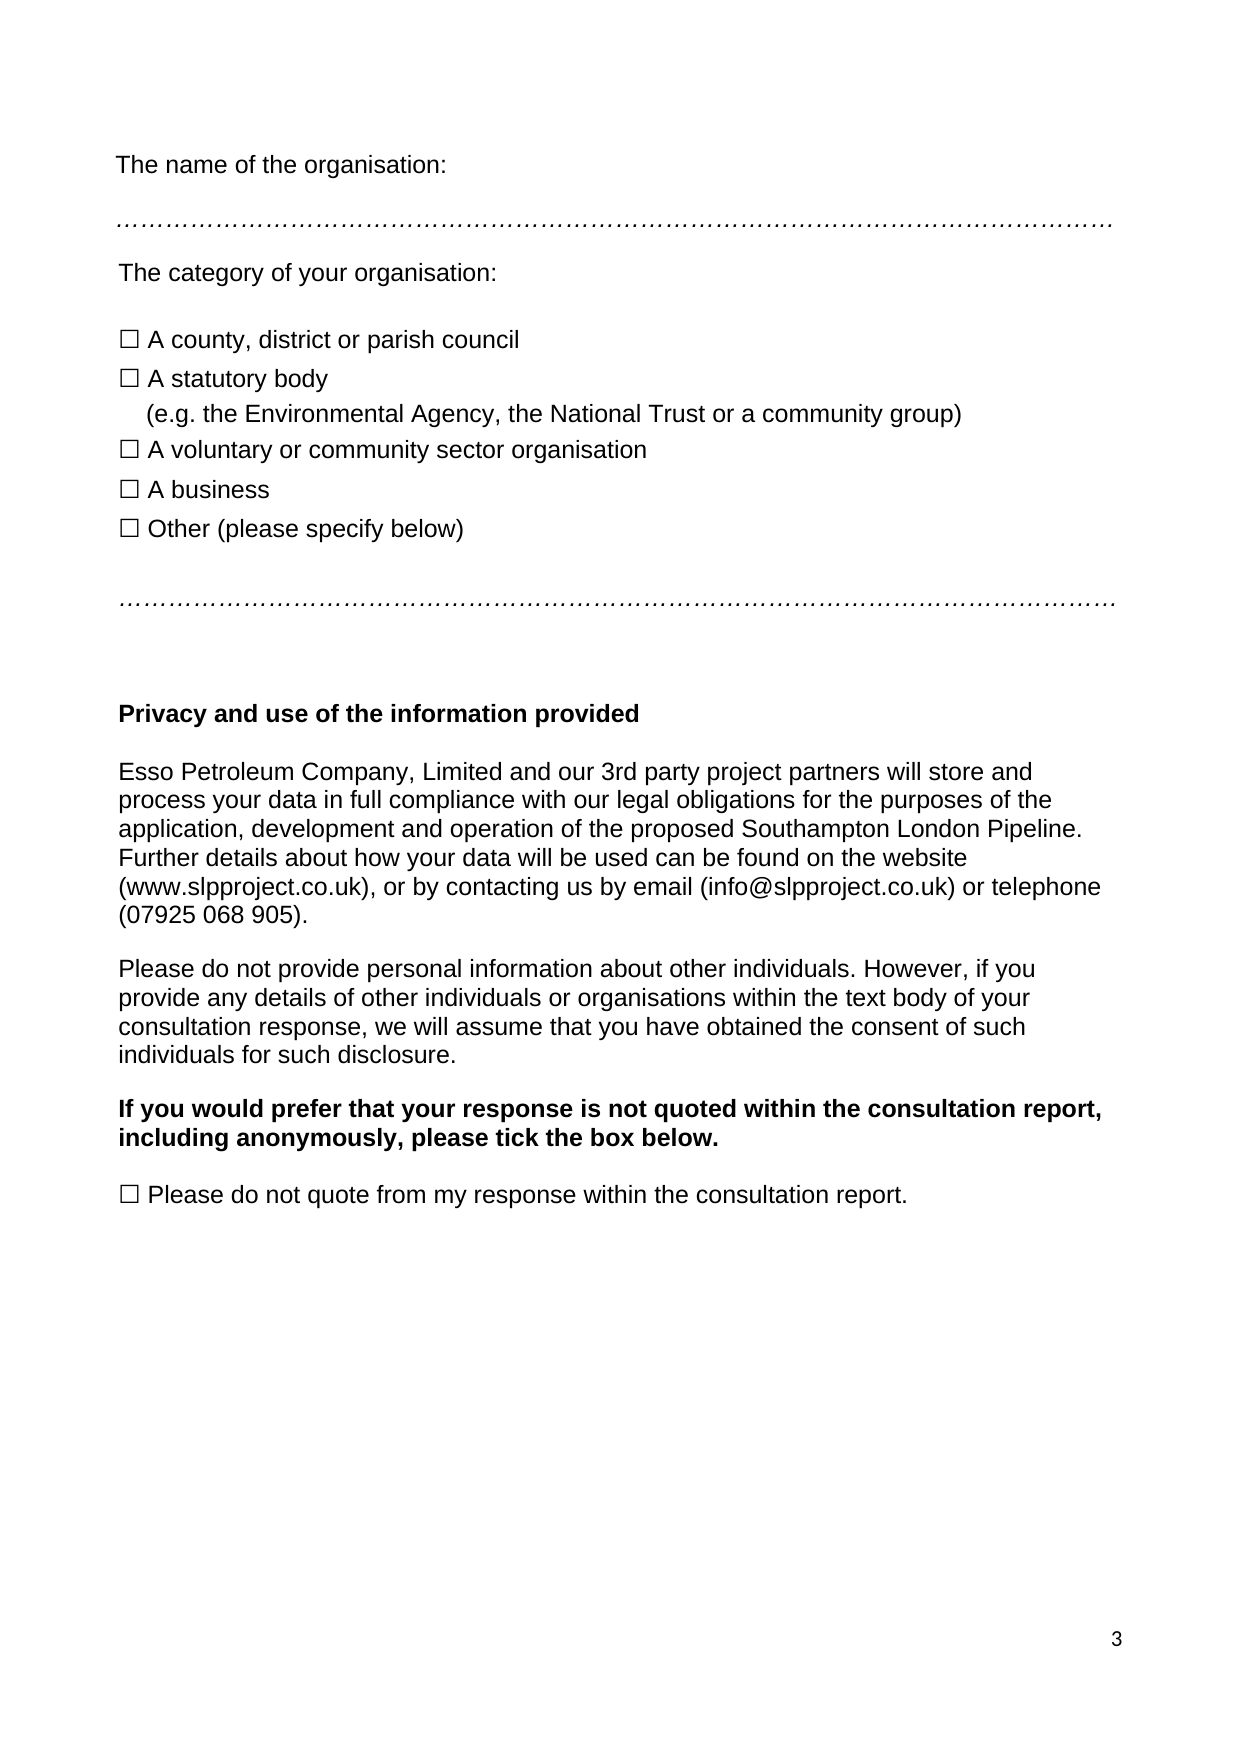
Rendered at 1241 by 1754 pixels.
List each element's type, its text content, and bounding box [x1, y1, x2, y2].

list ………………………………………………………………………………………………………… [118, 583, 1122, 611]
text Please do not quote from my response within the consultation report. [118, 1177, 1122, 1211]
list A business [118, 471, 1122, 505]
list A county, district or parish council [118, 322, 1122, 356]
text ………………………………………………………………………………………………………… [115, 204, 1122, 233]
text Please do not provide personal information about other individuals. However, if you provide any details of other individuals or organisations within the text body of your consultation response, we will assume that you have obtained the consent of such individuals for such disclosure. [118, 954, 1122, 1069]
text If you would prefer that your response is not quoted within the consultation report, including anonymously, please tick the box below. [118, 1094, 1122, 1152]
list A statutory body (e.g. the Environmental Agency, the National Trust or a community group) [118, 361, 1122, 428]
text The category of your organisation: [118, 258, 1122, 286]
text Esso Petroleum Company, Limited and our 3rd party project partners will store and process your data in full compliance with our legal obligations for the purposes of the application, development and operation of the proposed Southampton London Pipeline. Further details about how your data will be used can be found on the website (www.slpproject.co.uk), or by contacting us by email (info@slpproject.co.uk) or telephone (07925 068 905). [118, 757, 1122, 929]
text Privacy and use of the information provided [118, 699, 1122, 727]
list A voluntary or community sector organisation [118, 432, 1122, 466]
text The name of the organisation: [115, 150, 1122, 179]
list Other (please specify below) [118, 511, 1122, 544]
